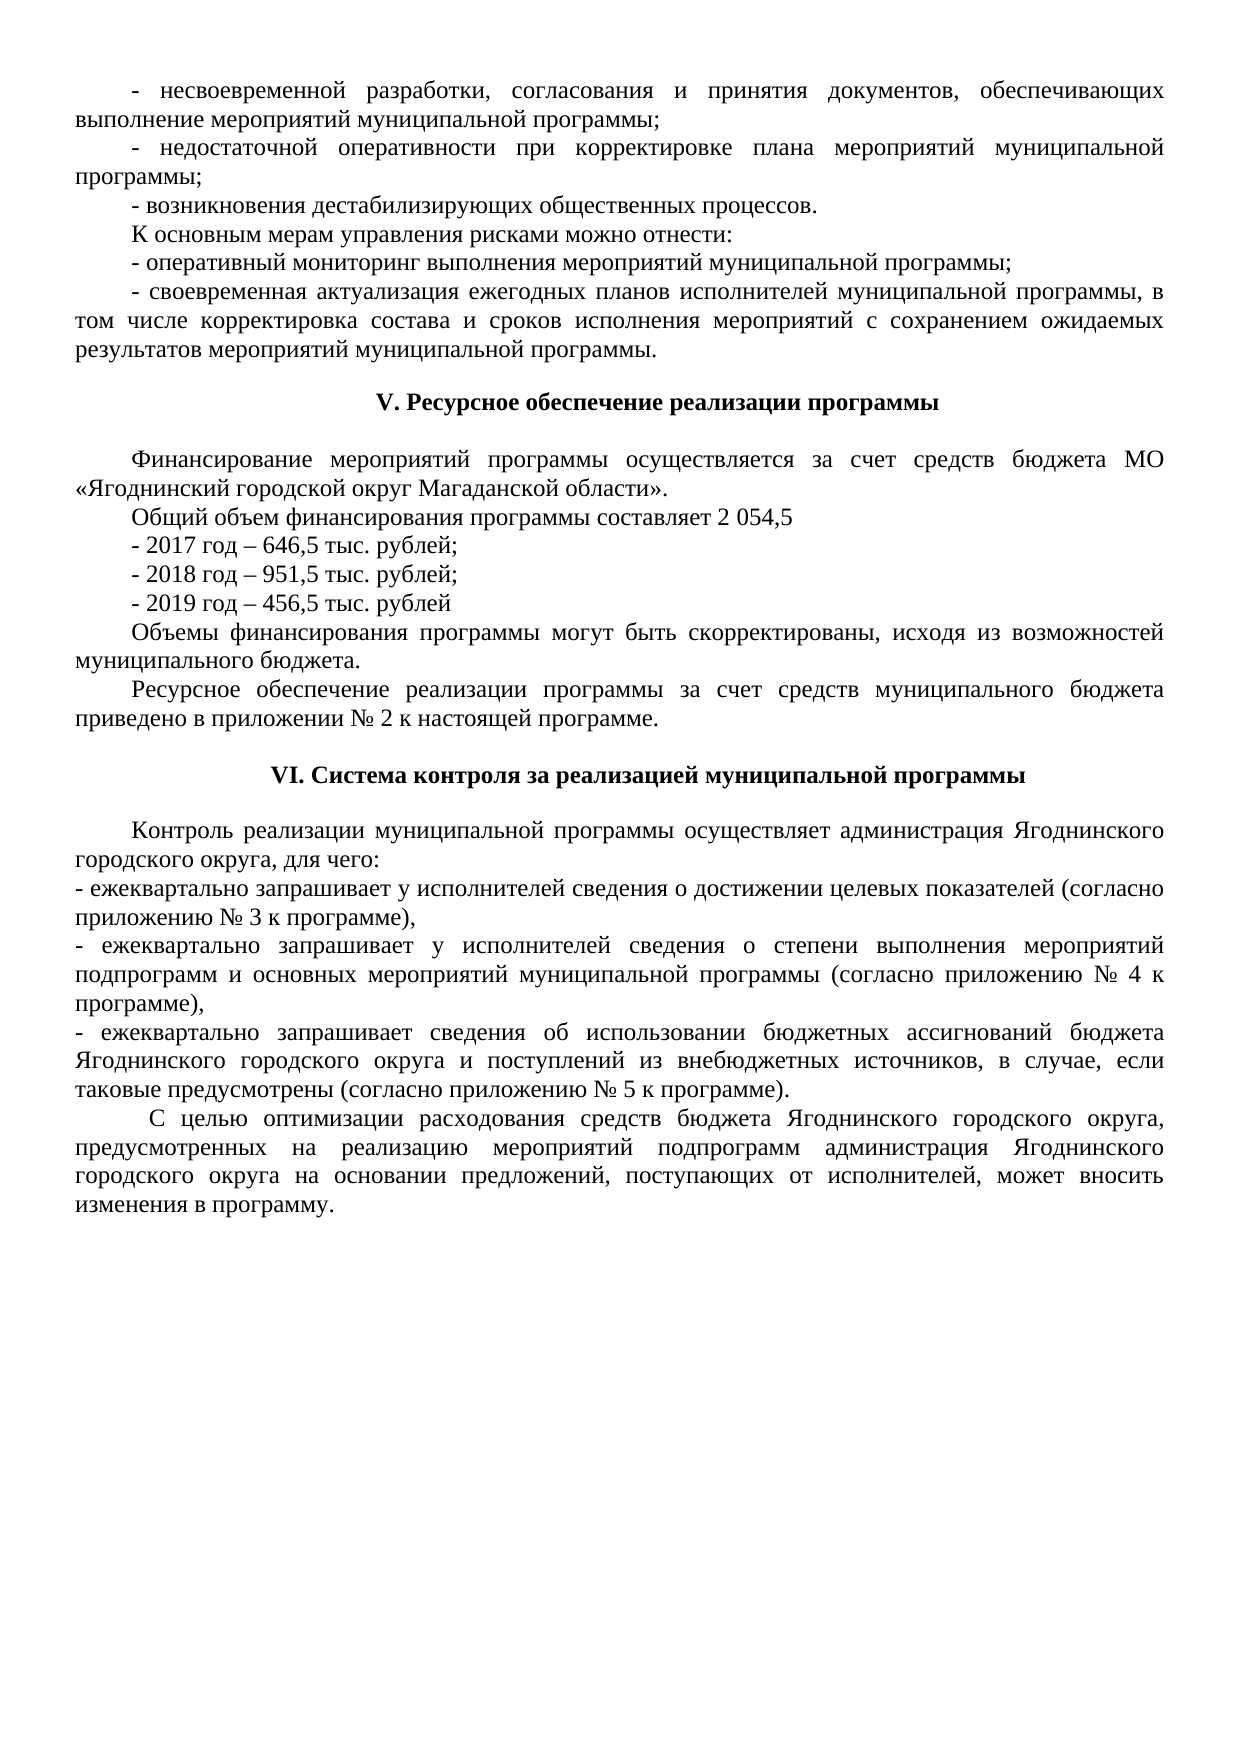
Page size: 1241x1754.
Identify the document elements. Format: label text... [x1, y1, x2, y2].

text V. Ресурсное обеспечение реализации программы [75, 387, 1165, 415]
text К основным мерам управления рисками можно отнести: [75, 219, 1165, 247]
text - своевременная актуализация ежегодных планов исполнителей муниципальной программы, в том числе корректировка состава и сроков исполнения мероприятий с сохранением ожидаемых результатов мероприятий муниципальной программы. [75, 276, 1165, 362]
text Ресурсное обеспечение реализации программы за счет средств муниципального бюджета приведено в приложении № 2 к настоящей программе. [75, 674, 1165, 732]
text - 2019 год – 456,5 тыс. рублей [75, 588, 1165, 617]
text VI. Система контроля за реализацией муниципальной программы [75, 760, 1165, 789]
text - 2018 год – 951,5 тыс. рублей; [75, 559, 1165, 588]
text - недостаточной оперативности при корректировке плана мероприятий муниципальной программы; [75, 132, 1165, 190]
text Финансирование мероприятий программы осуществляется за счет средств бюджета МО «Ягоднинский городской округ Магаданской области». [75, 444, 1165, 502]
text - ежеквартально запрашивает у исполнителей сведения о достижении целевых показателей (согласно приложению № 3 к программе), [75, 873, 1165, 930]
text С целью оптимизации расходования средств бюджета Ягоднинского городского округа, предусмотренных на реализацию мероприятий подпрограмм администрация Ягоднинского городского округа на основании предложений, поступающих от исполнителей, может вносить изменения в программу. [75, 1103, 1165, 1218]
text - возникновения дестабилизирующих общественных процессов. [75, 190, 1165, 219]
text - оперативный мониторинг выполнения мероприятий муниципальной программы; [75, 247, 1165, 276]
text - ежеквартально запрашивает сведения об использовании бюджетных ассигнований бюджета Ягоднинского городского округа и поступлений из внебюджетных источников, в случае, если таковые предусмотрены (согласно приложению № 5 к программе). [75, 1017, 1165, 1103]
text Общий объем финансирования программы составляет 2 054,5 [75, 502, 1165, 530]
text - несвоевременной разработки, согласования и принятия документов, обеспечивающих выполнение мероприятий муниципальной программы; [75, 75, 1165, 132]
text Объемы финансирования программы могут быть скорректированы, исходя из возможностей муниципального бюджета. [75, 617, 1165, 674]
text Контроль реализации муниципальной программы осуществляет администрация Ягоднинского городского округа, для чего: [75, 815, 1165, 873]
text - 2017 год – 646,5 тыс. рублей; [75, 530, 1165, 559]
text - ежеквартально запрашивает у исполнителей сведения о степени выполнения мероприятий подпрограмм и основных мероприятий муниципальной программы (согласно приложению № 4 к программе), [75, 930, 1165, 1017]
